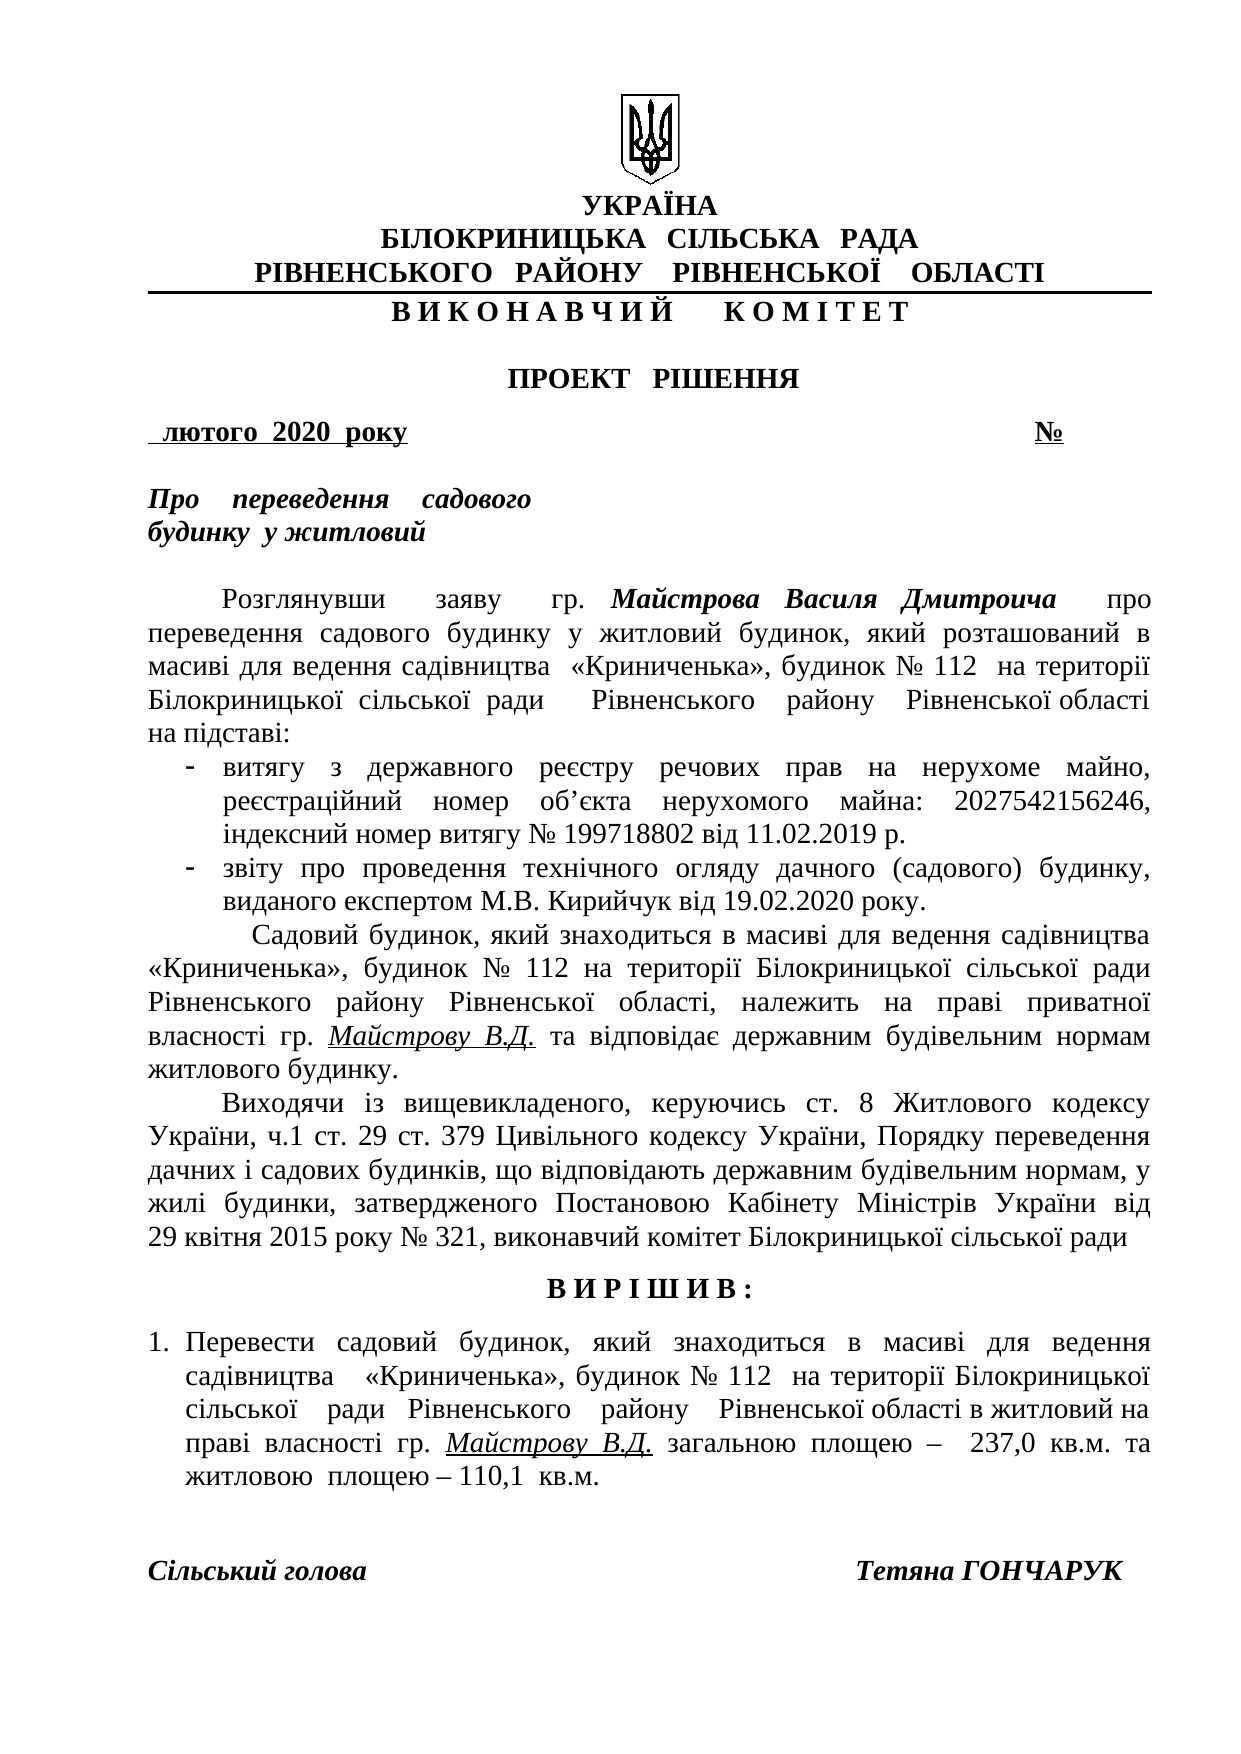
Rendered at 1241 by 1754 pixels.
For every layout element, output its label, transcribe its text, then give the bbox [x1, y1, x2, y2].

text Садовий будинок, який знаходиться в масиві для ведення садівництва «Криниченька», будинок № 112 на території Білокриницької сільської ради Рівненського району Рівненської області, належить на праві приватної власності гр. Майстрову В.Д. та відповідає державним будівельним нормам житлового будинку. [148, 917, 1152, 1085]
text В И К О Н А В Ч И Й К О М І Т Е Т [148, 294, 1152, 327]
text лютого 2020 року № [148, 414, 1152, 447]
list Перевести садовий будинок, який знаходиться в масиві для ведення садівництва «Криниченька», будинок № 112 на території Білокриницької сільської ради Рівненського району Рівненської області в житловий на праві власності гр. Майстрову В.Д. загальною площею – 237,0 кв.м. та житловою площею – 110,1 кв.м. [148, 1324, 1152, 1492]
list Виходячи із вищевикладеного, керуючись ст. 8 Житлового кодексу України, ч.1 ст. 29 ст. 379 Цивільного кодексу України, Порядку переведення дачних і садових будинків, що відповідають державним будівельним нормам, у жилі будинки, затвердженого Постановою Кабінету Міністрів України від 29 квітня 2015 року № 321, виконавчий комітет Білокриницької сільської ради [148, 1085, 1152, 1252]
text Рівненського району Рівненської області [148, 255, 1152, 291]
text Сільський голова Тетяна ГОНЧАРУК [148, 1553, 1152, 1587]
text Про переведення садового будинку у житловий [148, 481, 532, 548]
text УКРАЇНА [148, 188, 1152, 222]
text Білокриницька сільська рада [148, 222, 1152, 255]
list витягу з державного реєстру речових прав на нерухоме майно, реєстраційний номер об’єкта нерухомого майна: 2027542156246, індексний номер витягу № 199718802 від 11.02.2019 р. [185, 749, 1152, 850]
text В И Р І Ш И В : [148, 1272, 1152, 1305]
text ПРОЕКТ РІШЕННЯ [148, 361, 1152, 394]
list звіту про проведення технічного огляду дачного (садового) будинку, виданого експертом М.В. Кирийчук від 19.02.2020 року. [185, 850, 1152, 917]
text Розглянувши заяву гр. Майстрова Василя Дмитроича про переведення садового будинку у житловий будинок, який розташований в масиві для ведення садівництва «Криниченька», будинок № 112 на території Білокриницької сільської ради Рівненського району Рівненської області на підставі: [148, 581, 1152, 749]
